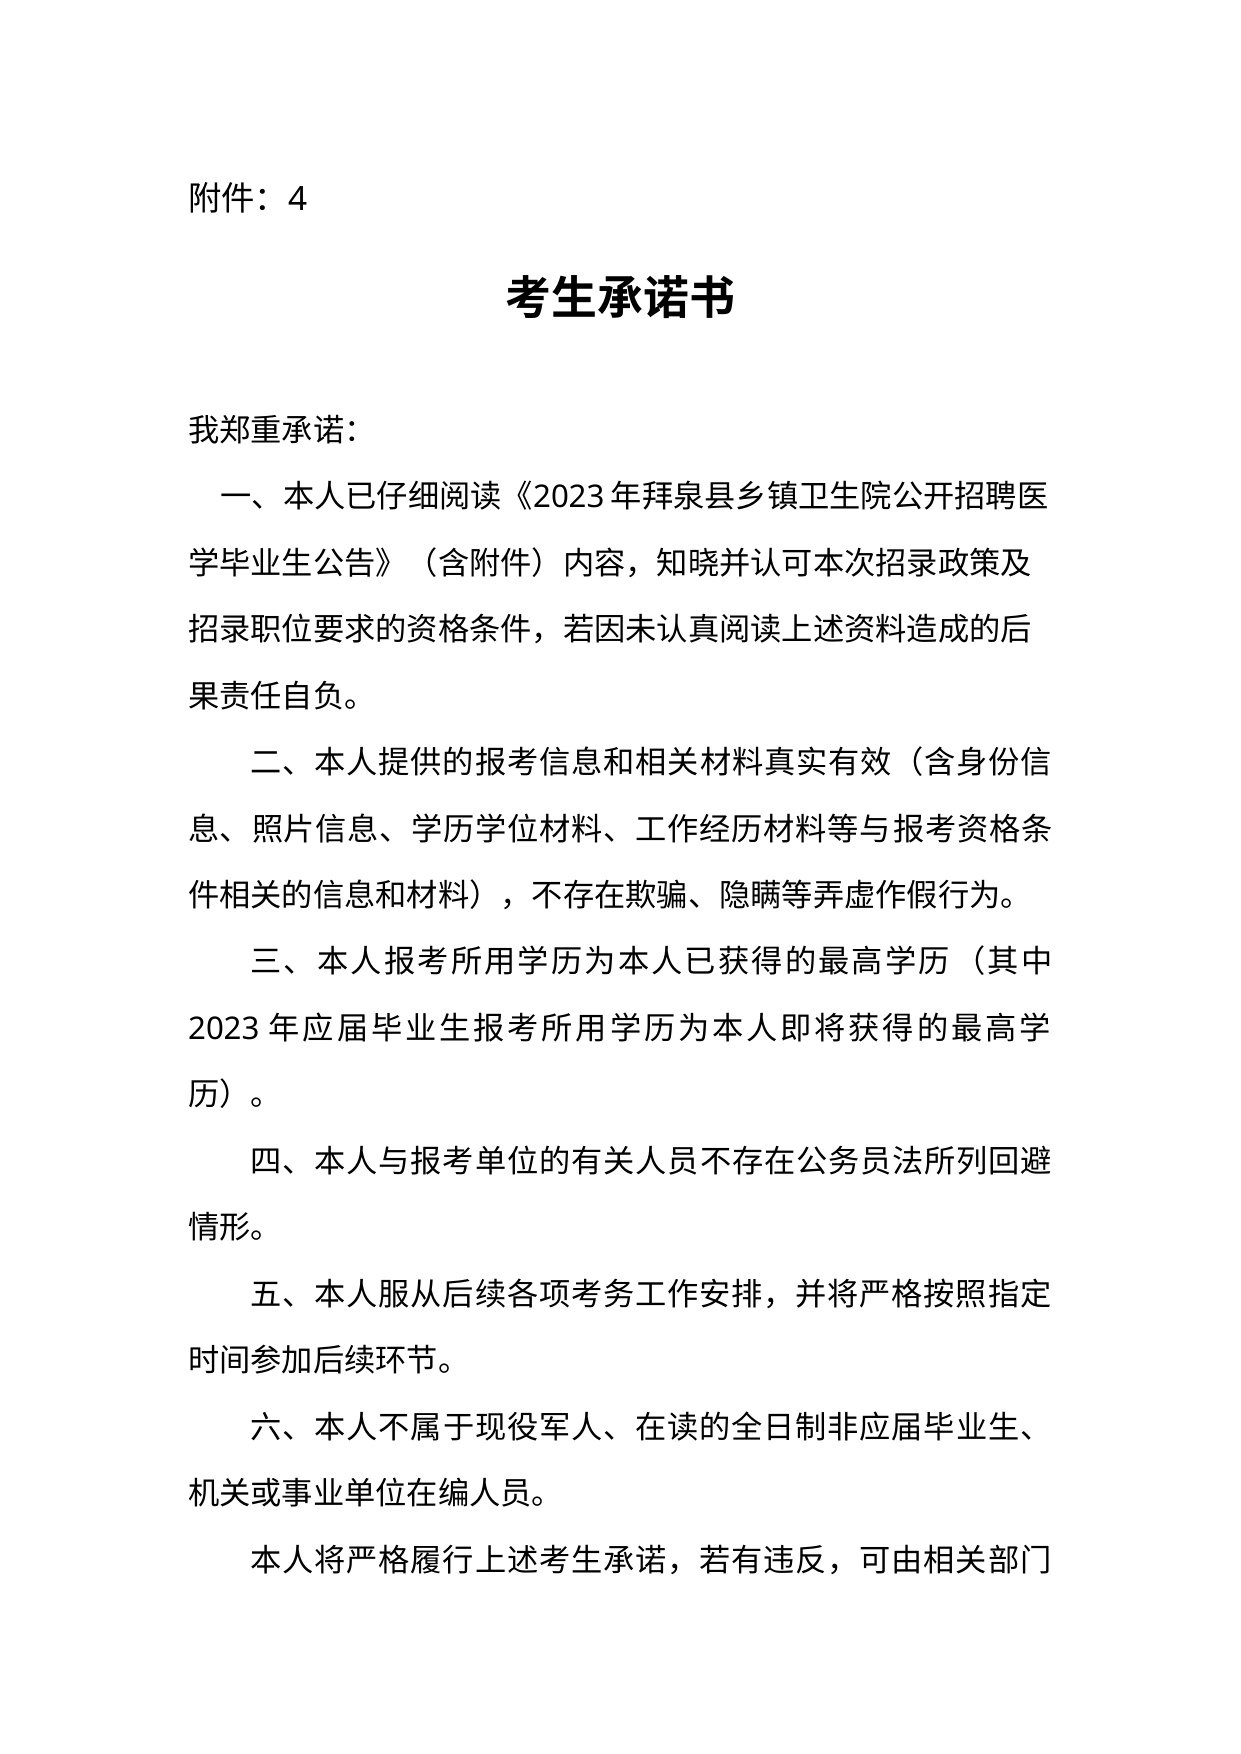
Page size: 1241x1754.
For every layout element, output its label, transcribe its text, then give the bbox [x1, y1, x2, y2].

text 四、本人与报考单位的有关人员不存在公务员法所列回避情形。 [188, 1125, 1052, 1258]
text 三、本人报考所用学历为本人已获得的最高学历（其中2023年应届毕业生报考所用学历为本人即将获得的最高学历）。 [188, 926, 1052, 1125]
text 二、本人提供的报考信息和相关材料真实有效（含身份信息、照片信息、学历学位材料、工作经历材料等与报考资格条件相关的信息和材料），不存在欺骗、隐瞒等弄虚作假行为。 [188, 727, 1052, 926]
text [188, 1524, 1052, 1591]
text 五、本人服从后续各项考务工作安排，并将严格按照指定时间参加后续环节。 [188, 1258, 1052, 1391]
text 考生承诺书 [188, 261, 1052, 328]
text 一、本人已仔细阅读《2023年拜泉县乡镇卫生院公开招聘医学毕业生公告》（含附件）内容，知晓并认可本次招录政策及招录职位要求的资格条件，若因未认真阅读上述资料造成的后果责任自负。 [188, 461, 1052, 727]
text 我郑重承诺： [188, 394, 1052, 461]
text 附件：4 [188, 162, 1052, 229]
text 六、本人不属于现役军人、在读的全日制非应届毕业生、机关或事业单位在编人员。 [188, 1391, 1052, 1524]
